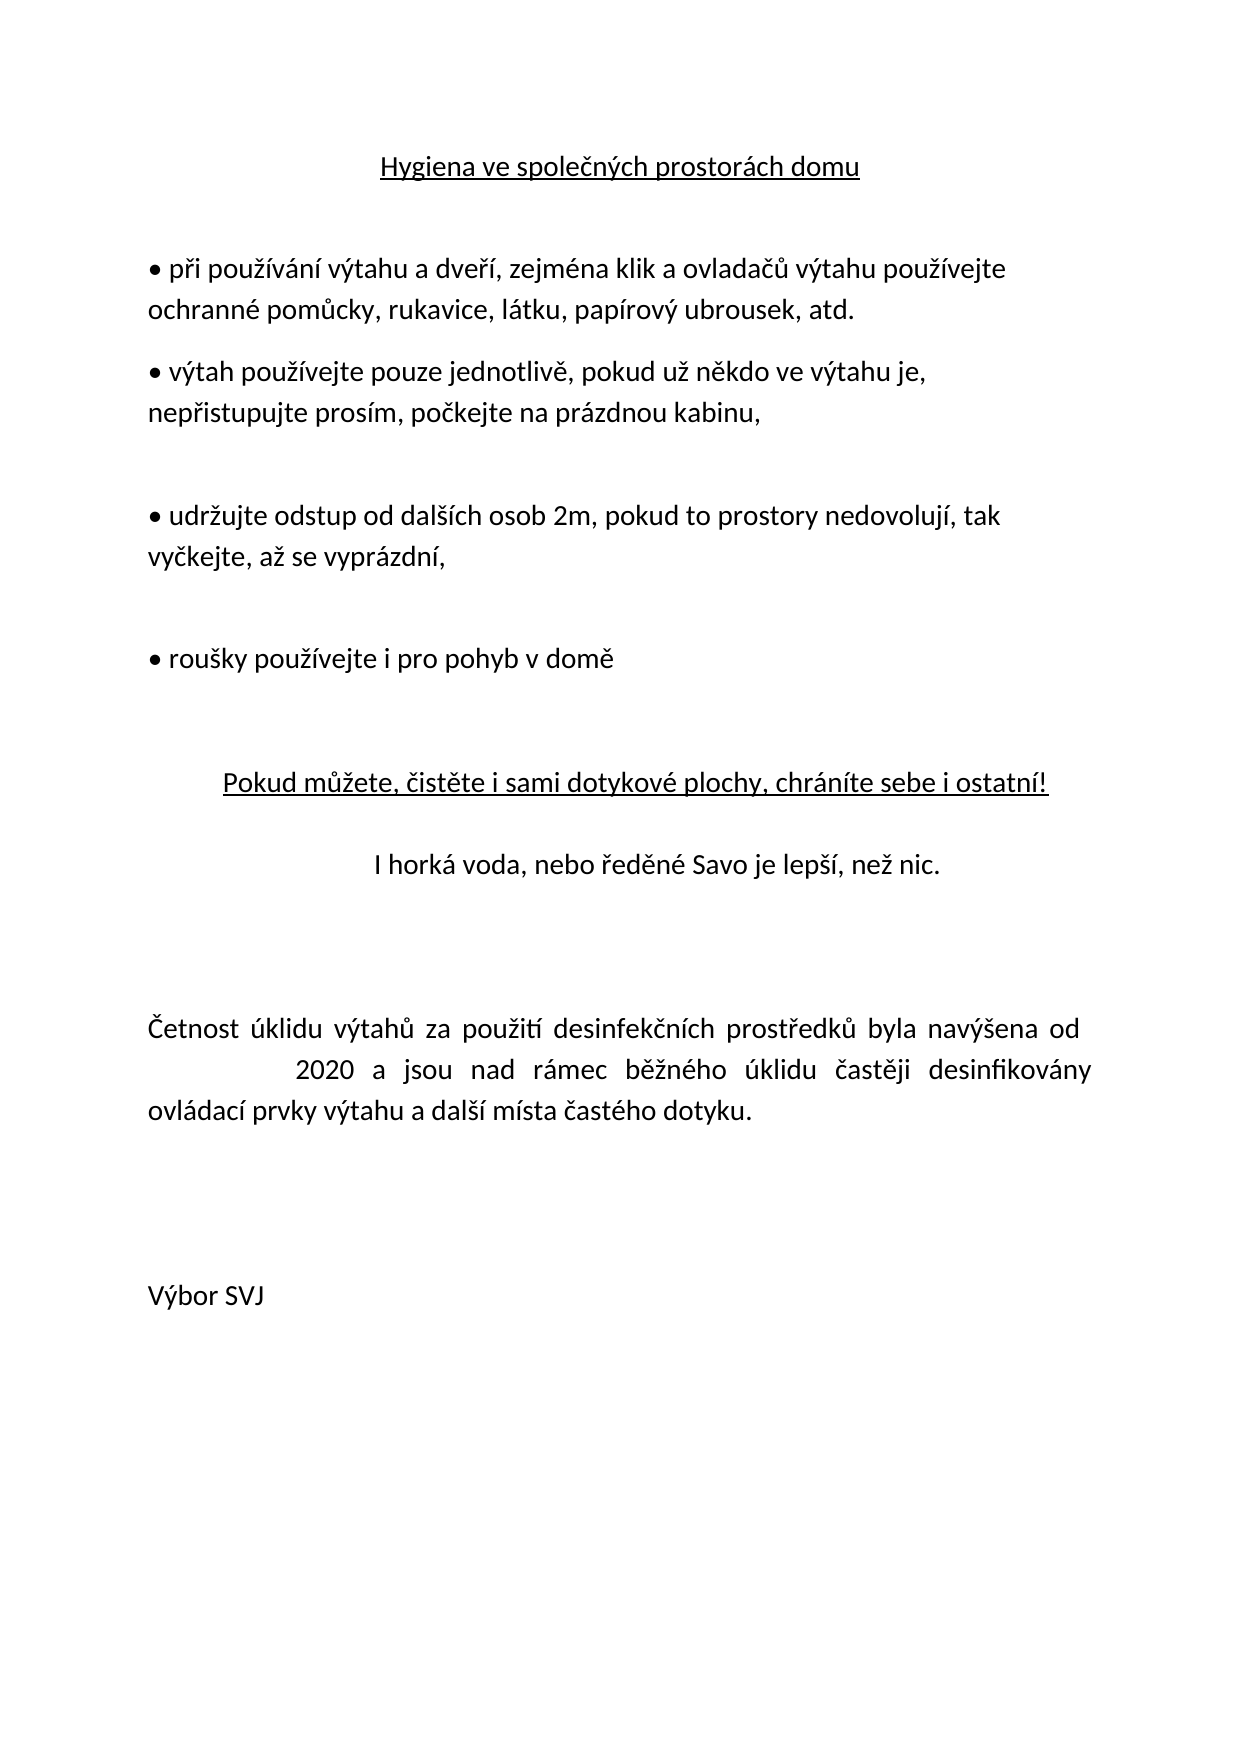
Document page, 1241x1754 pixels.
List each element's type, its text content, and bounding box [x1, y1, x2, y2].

text • roušky používejte i pro pohyb v domě [148, 599, 1093, 676]
text • udržujte odstup od dalších osob 2m, pokud to prostory nedovolují, tak vyčkejte, až se vyprázdní, [148, 456, 1093, 573]
list Pokud můžete, čistěte i sami dotykové plochy, chráníte sebe i ostatní! [223, 764, 1093, 799]
text • výtah používejte pouze jednotlivě, pokud už někdo ve výtahu je, nepřistupujte prosím, počkejte na prázdnou kabinu, [148, 353, 1093, 429]
text Hygiena ve společných prostorách domu [148, 148, 1093, 183]
text Výbor SVJ [148, 1277, 1093, 1313]
list I horká voda, nebo ředěné Savo je lepší, než nic. [223, 846, 1093, 881]
text • při používání výtahu a dveří, zejména klik a ovladačů výtahu používejte ochranné pomůcky, rukavice, látku, papírový ubrousek, atd. [148, 209, 1093, 327]
text Četnost úklidu výtahů za použití desinfekčních prostředků byla navýšena od 2020 a jsou nad rámec běžného úklidu častěji desinfikovány ovládací prvky výtahu a další místa častého dotyku. [148, 969, 1093, 1128]
